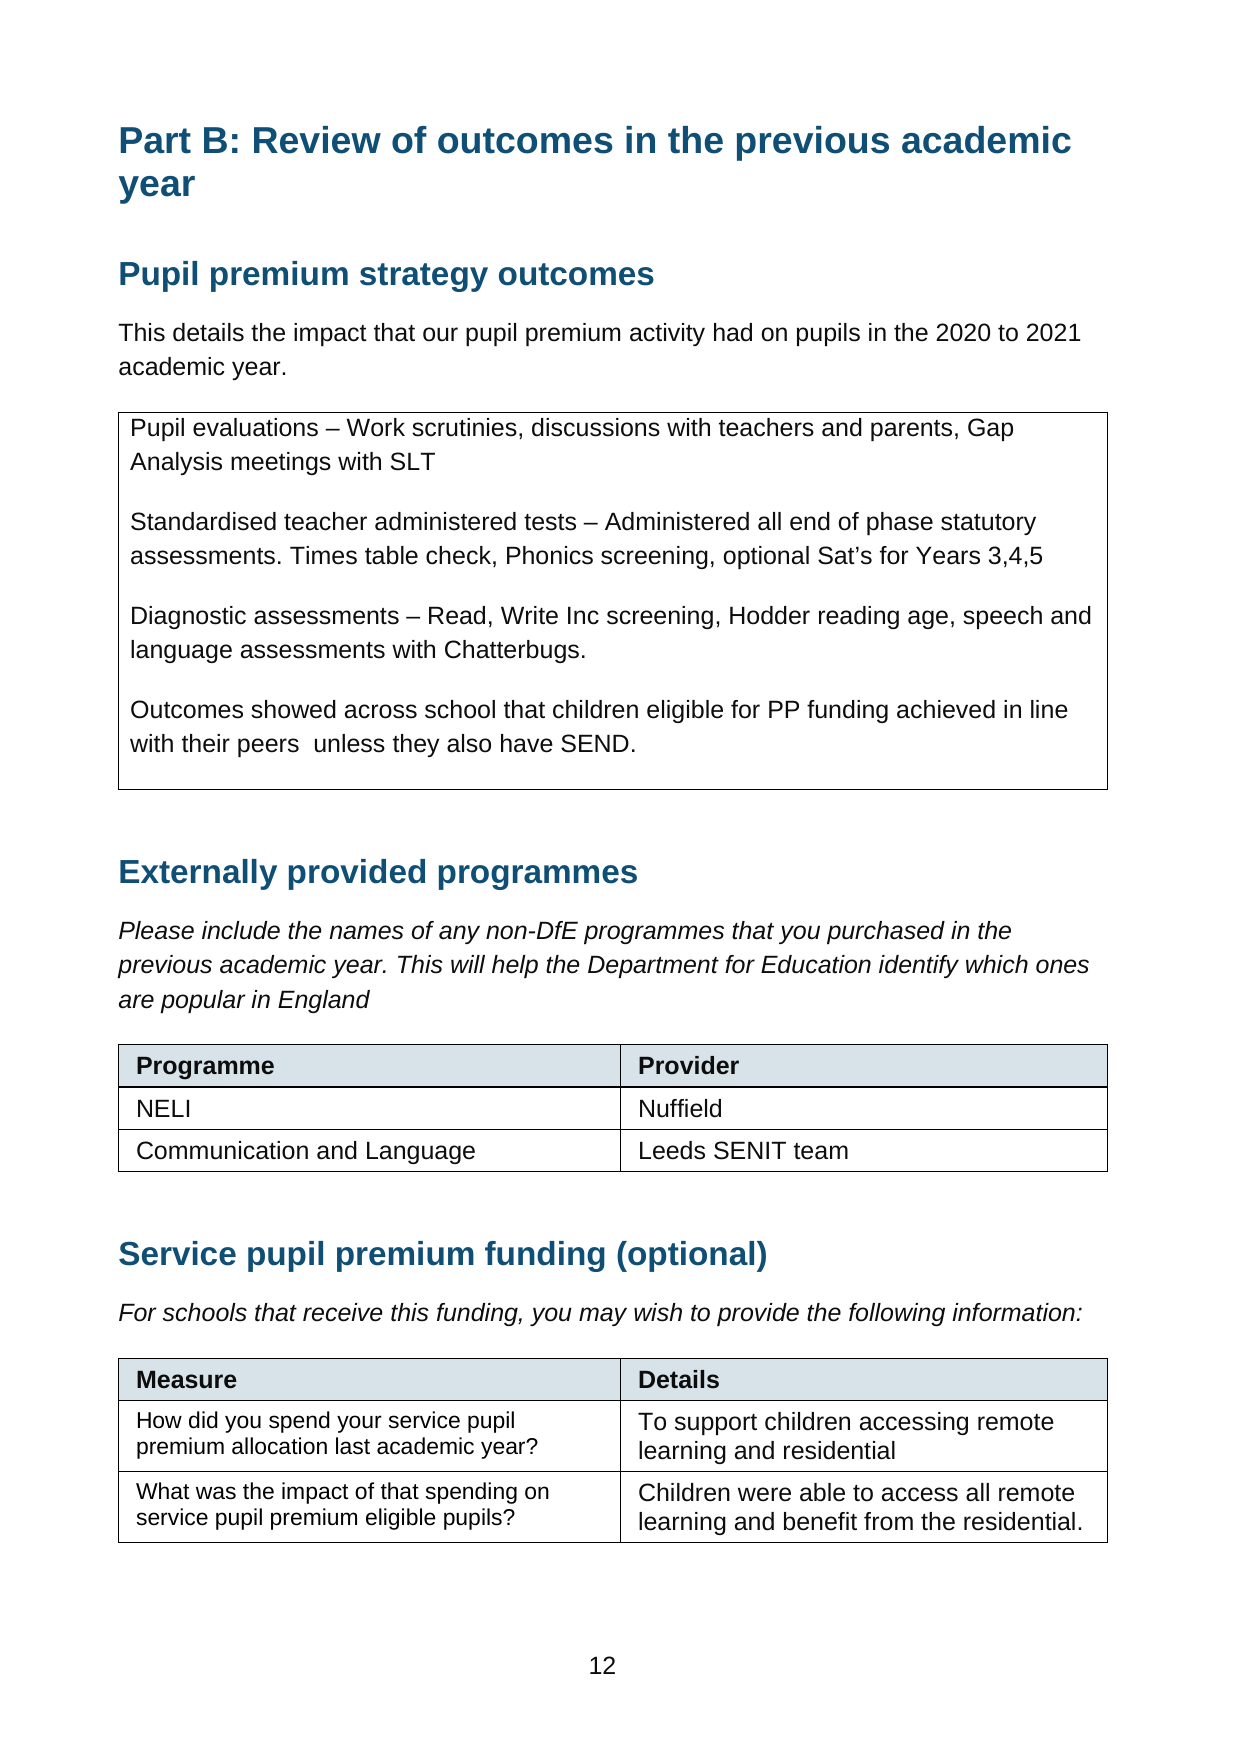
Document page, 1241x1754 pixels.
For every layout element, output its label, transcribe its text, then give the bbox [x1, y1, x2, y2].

table_cell How did you spend your service pupil premium allocation last academic year? [119, 1401, 620, 1471]
text For schools that receive this funding, you may wish to provide the following information: [118, 1298, 1107, 1327]
table_header Programme [119, 1045, 620, 1086]
table_cell Children were able to access all remote learning and benefit from the residential. [621, 1472, 1107, 1542]
subtitle Pupil premium strategy outcomes [118, 254, 1107, 293]
table_cell Communication and Language [119, 1130, 620, 1171]
table_cell NELI [119, 1088, 620, 1129]
table_header Details [621, 1359, 1107, 1400]
text This details the impact that our pupil premium activity had on pupils in the 2020 to 2021 academic year. [118, 318, 1107, 381]
table_cell What was the impact of that spending on service pupil premium eligible pupils? [119, 1472, 620, 1542]
table_cell Nuffield [621, 1088, 1107, 1129]
table_cell Leeds SENIT team [621, 1130, 1107, 1171]
table_cell To support children accessing remote learning and residential [621, 1401, 1107, 1471]
text Please include the names of any non-DfE programmes that you purchased in the previous academic year. This will help the Department for Education identify which ones are popular in England [118, 916, 1107, 1013]
table_header Provider [621, 1045, 1107, 1086]
subtitle Service pupil premium funding (optional) [118, 1234, 1107, 1273]
table_header Pupil evaluations – Work scrutinies, discussions with teachers and parents, Gap Analysis meetings with SLT Standardised teacher administered tests – Administered all end of phase statutory assessments. Times table check, Phonics screening, optional Sat’s for Years 3,4,5 Diagnostic assessments – Read, Write Inc screening, Hodder reading age, speech and language assessments with Chatterbugs. Outcomes showed across school that children eligible for PP funding achieved in line with their peers unless they also have SEND. [119, 413, 1107, 789]
table_header Measure [119, 1359, 620, 1400]
subtitle Part B: Review of outcomes in the previous academic year [118, 118, 1107, 204]
subtitle Externally provided programmes [118, 852, 1107, 891]
